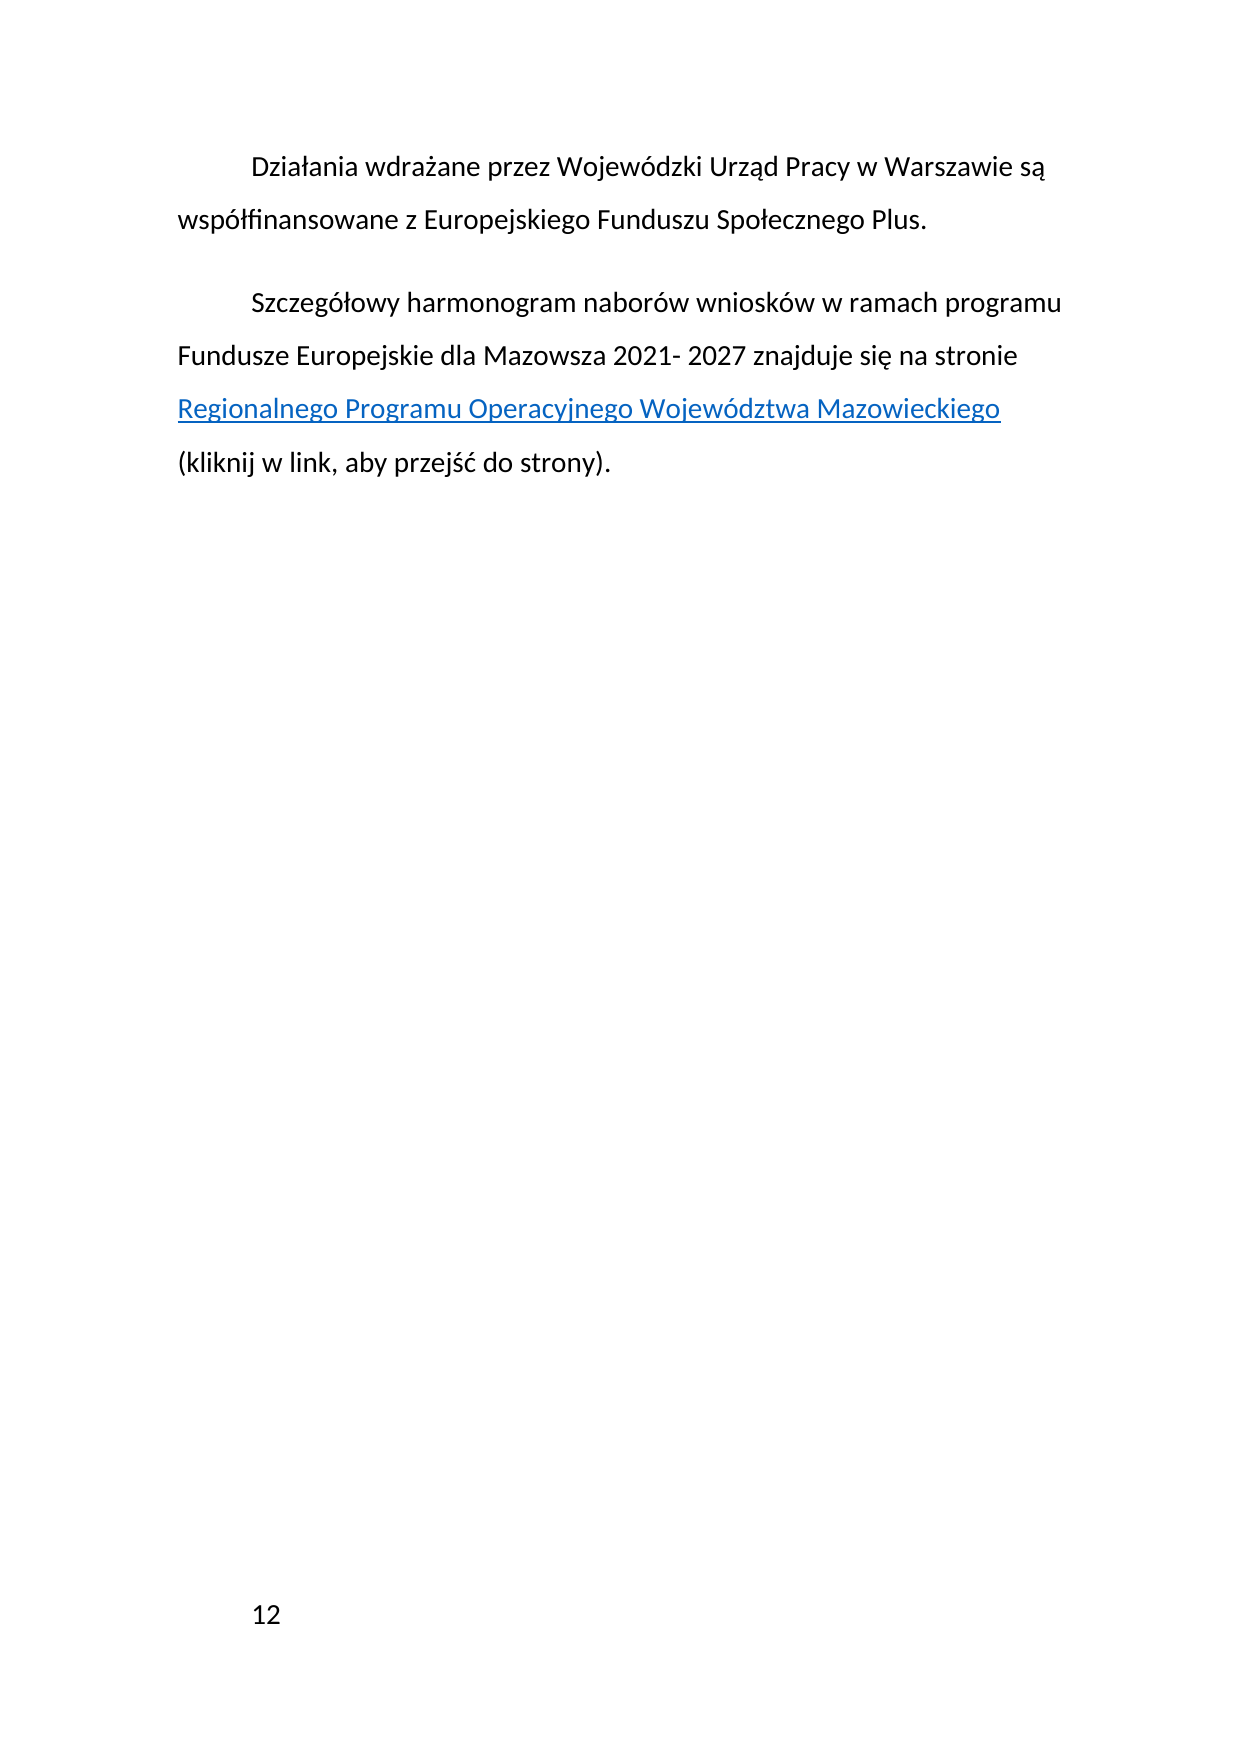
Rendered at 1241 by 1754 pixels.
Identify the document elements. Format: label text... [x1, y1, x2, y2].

text Działania wdrażane przez Wojewódzki Urząd Pracy w Warszawie są współfinansowane z Europejskiego Funduszu Społecznego Plus. [177, 148, 1093, 237]
text Szczegółowy harmonogram naborów wniosków w ramach programu Fundusze Europejskie dla Mazowsza 2021- 2027 znajduje się na stronie Regionalnego Programu Operacyjnego Województwa Mazowieckiego (kliknij w link, aby przejść do strony). [177, 284, 1093, 479]
